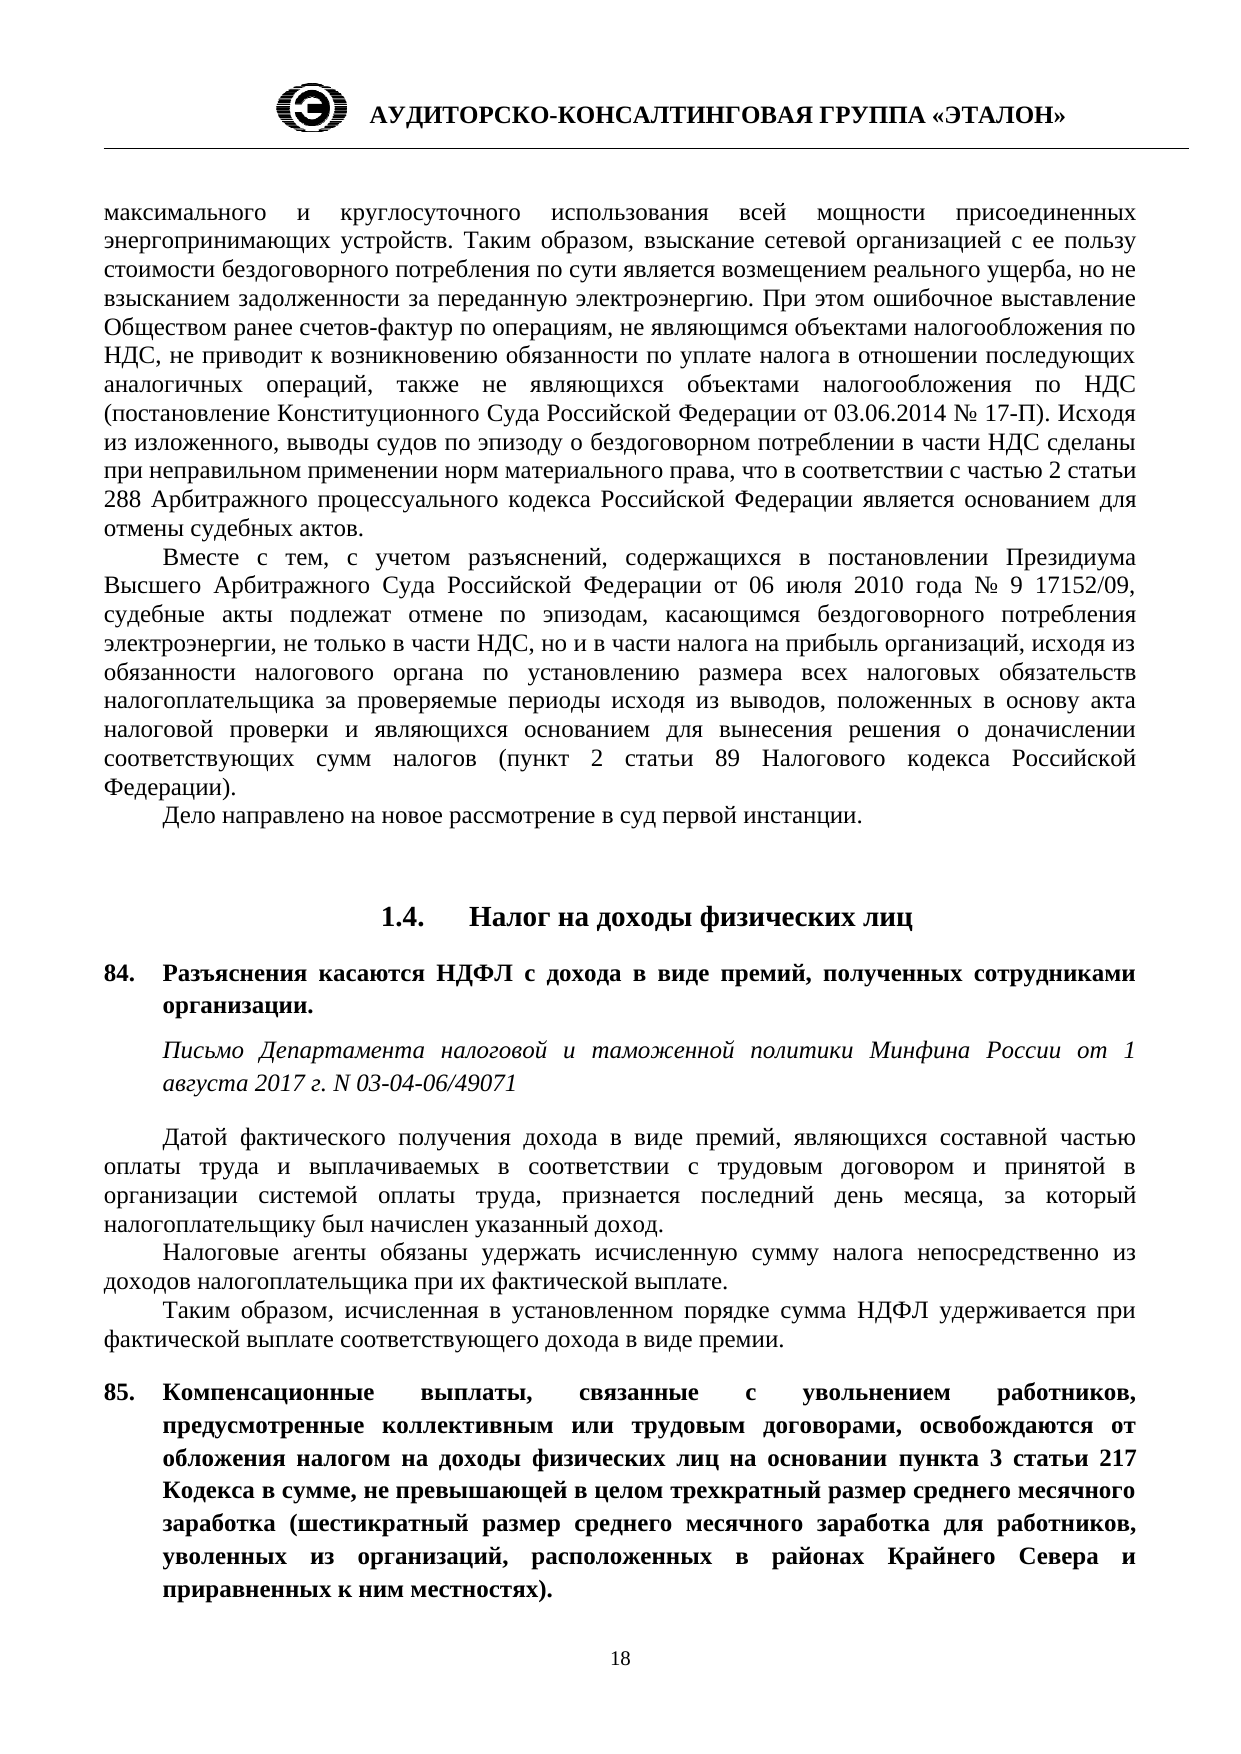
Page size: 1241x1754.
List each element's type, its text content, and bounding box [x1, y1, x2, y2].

list Письмо Департамента налоговой и таможенной политики Минфина России от 1 августа 2017 г. N 03-04-06/49071 [162, 1036, 1137, 1097]
text Дело направлено на новое рассмотрение в суд первой инстанции. [103, 800, 1137, 829]
list Компенсационные выплаты, связанные с увольнением работников, предусмотренные коллективным или трудовым договорами, освобождаются от обложения налогом на доходы физических лиц на основании пункта 3 статьи 217 Кодекса в сумме, не превышающей в целом трехкратный размер среднего месячного заработка (шестикратный размер среднего месячного заработка для работников, уволенных из организаций, расположенных в районах Крайнего Севера и приравненных к ним местностях). [103, 1377, 1137, 1602]
list Разъяснения касаются НДФЛ с дохода в виде премий, полученных сотрудниками организации. [103, 958, 1137, 1019]
text Вместе с тем, с учетом разъяснений, содержащихся в постановлении Президиума Высшего Арбитражного Суда Российской Федерации от 06 июля 2010 года № 9 17152/09, судебные акты подлежат отмене по эпизодам, касающимся бездоговорного потребления электроэнергии, не только в части НДС, но и в части налога на прибыль организаций, исходя из обязанности налогового органа по установлению размера всех налоговых обязательств налогоплательщика за проверяемые периоды исходя из выводов, положенных в основу акта налоговой проверки и являющихся основанием для вынесения решения о доначислении соответствующих сумм налогов (пункт 2 статьи 89 Налогового кодекса Российской Федерации). [103, 542, 1137, 800]
text Таким образом, исчисленная в установленном порядке сумма НДФЛ удерживается при фактической выплате соответствующего дохода в виде премии. [103, 1295, 1137, 1352]
text Датой фактического получения дохода в виде премий, являющихся составной частью оплаты труда и выплачиваемых в соответствии с трудовым договором и принятой в организации системой оплаты труда, признается последний день месяца, за который налогоплательщику был начислен указанный доход. [103, 1122, 1137, 1237]
text Налоговые агенты обязаны удержать исчисленную сумму налога непосредственно из доходов налогоплательщика при их фактической выплате. [103, 1237, 1137, 1295]
list Налог на доходы физических лиц [103, 899, 1131, 933]
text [103, 197, 1137, 542]
